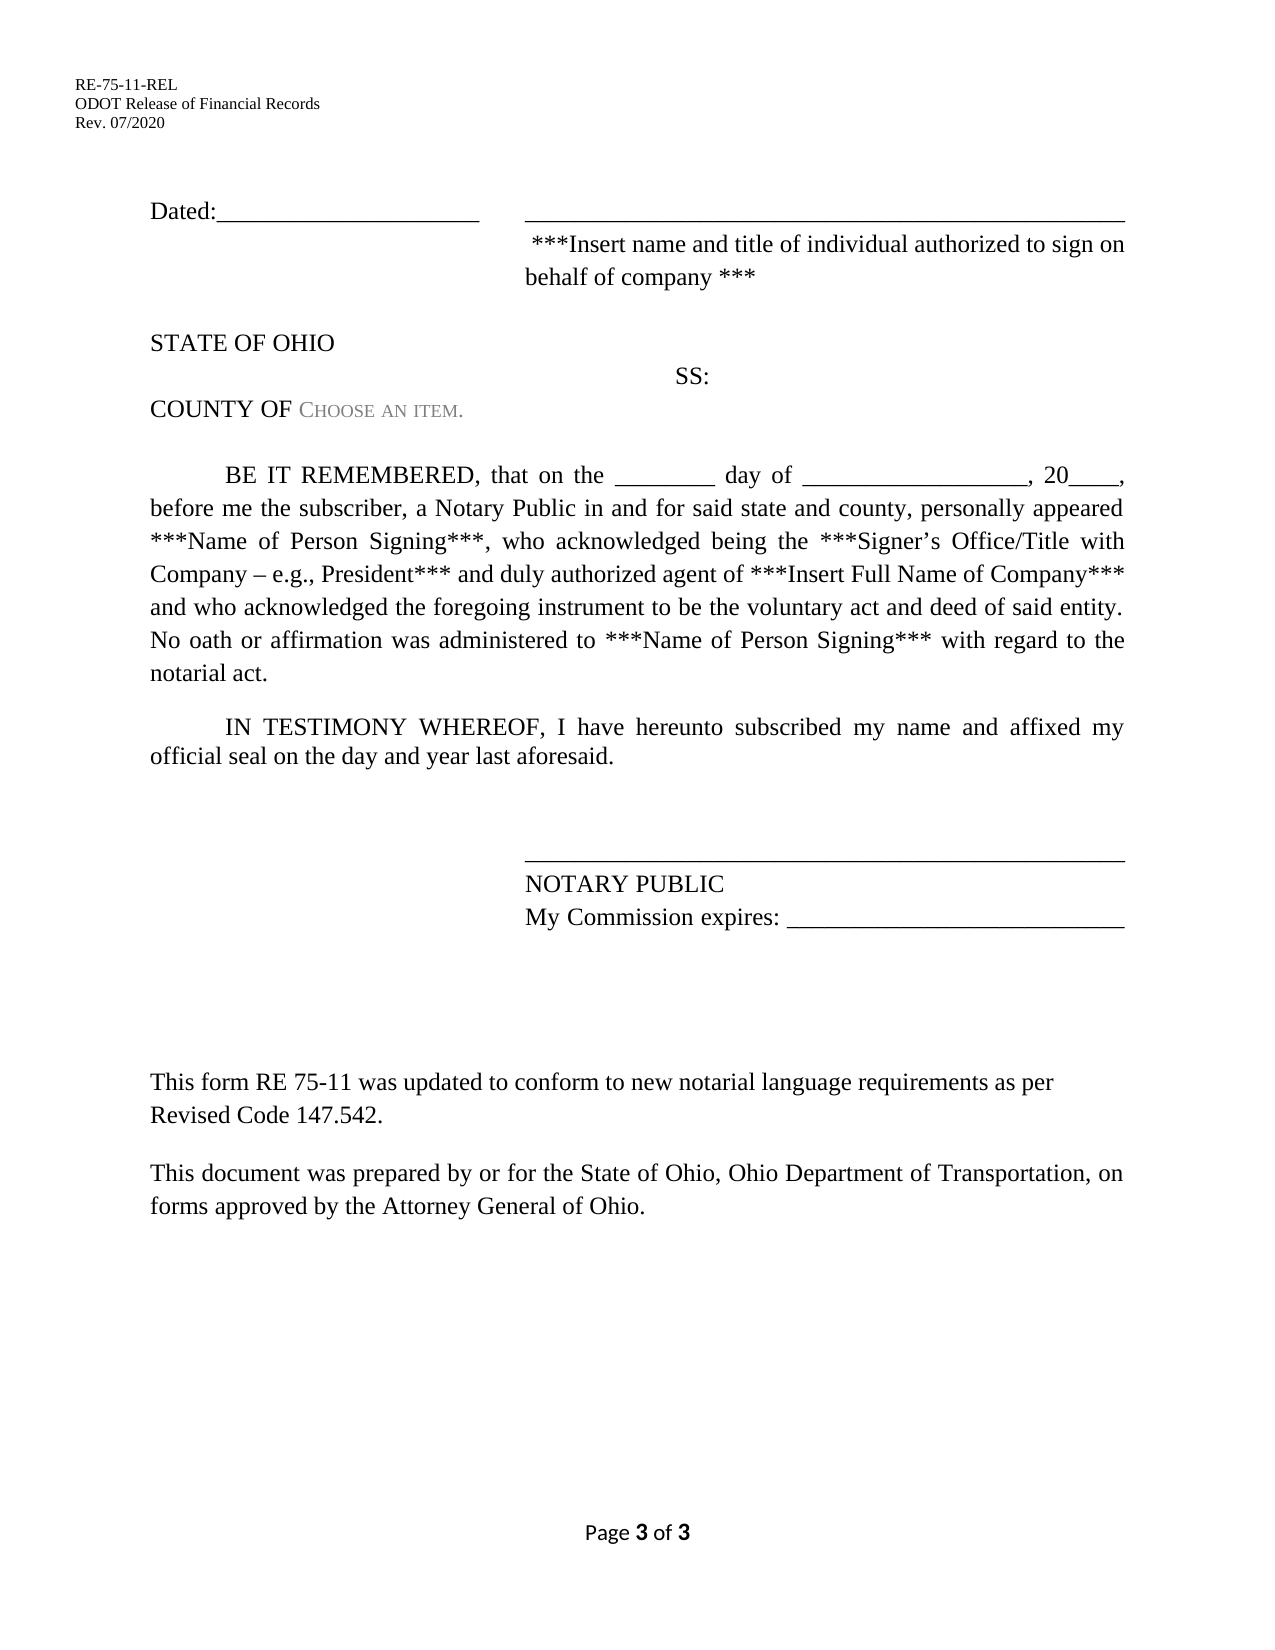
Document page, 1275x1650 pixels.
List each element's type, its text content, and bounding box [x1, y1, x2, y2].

text BE IT REMEMBERED, that on the ________ day of __________________, 20____, before me the subscriber, a Notary Public in and for said state and county, personally appeared ***Name of Person Signing***, who acknowledged being the ***Signer’s Office/Title with Company – e.g., President*** and duly authorized agent of ***Insert Full Name of Company*** and who acknowledged the foregoing instrument to be the voluntary act and deed of said entity. No oath or affirmation was administered to ***Name of Person Signing*** with regard to the notarial act. [150, 460, 1125, 687]
text ***Insert name and title of individual authorized to sign on behalf of company *** [525, 229, 1125, 291]
text This document was prepared by or for the State of Ohio, Ohio Department of Transportation, on forms approved by the Attorney General of Ohio. [150, 1158, 1125, 1220]
text IN TESTIMONY WHEREOF, I have hereunto subscribed my name and affixed my official seal on the day and year last aforesaid. [150, 712, 1125, 770]
text Dated:_____________________ ________________________________________________ [150, 196, 1125, 225]
text SS: [600, 361, 1125, 390]
text STATE OF OHIO [150, 328, 1125, 357]
text NOTARY PUBLIC [150, 869, 1125, 898]
text This form RE 75-11 was updated to conform to new notarial language requirements as per Revised Code 147.542. [150, 1067, 1125, 1129]
text ________________________________________________ [150, 836, 1125, 864]
text COUNTY OF [150, 394, 1125, 423]
text My Commission expires: ___________________________ [450, 902, 1125, 964]
